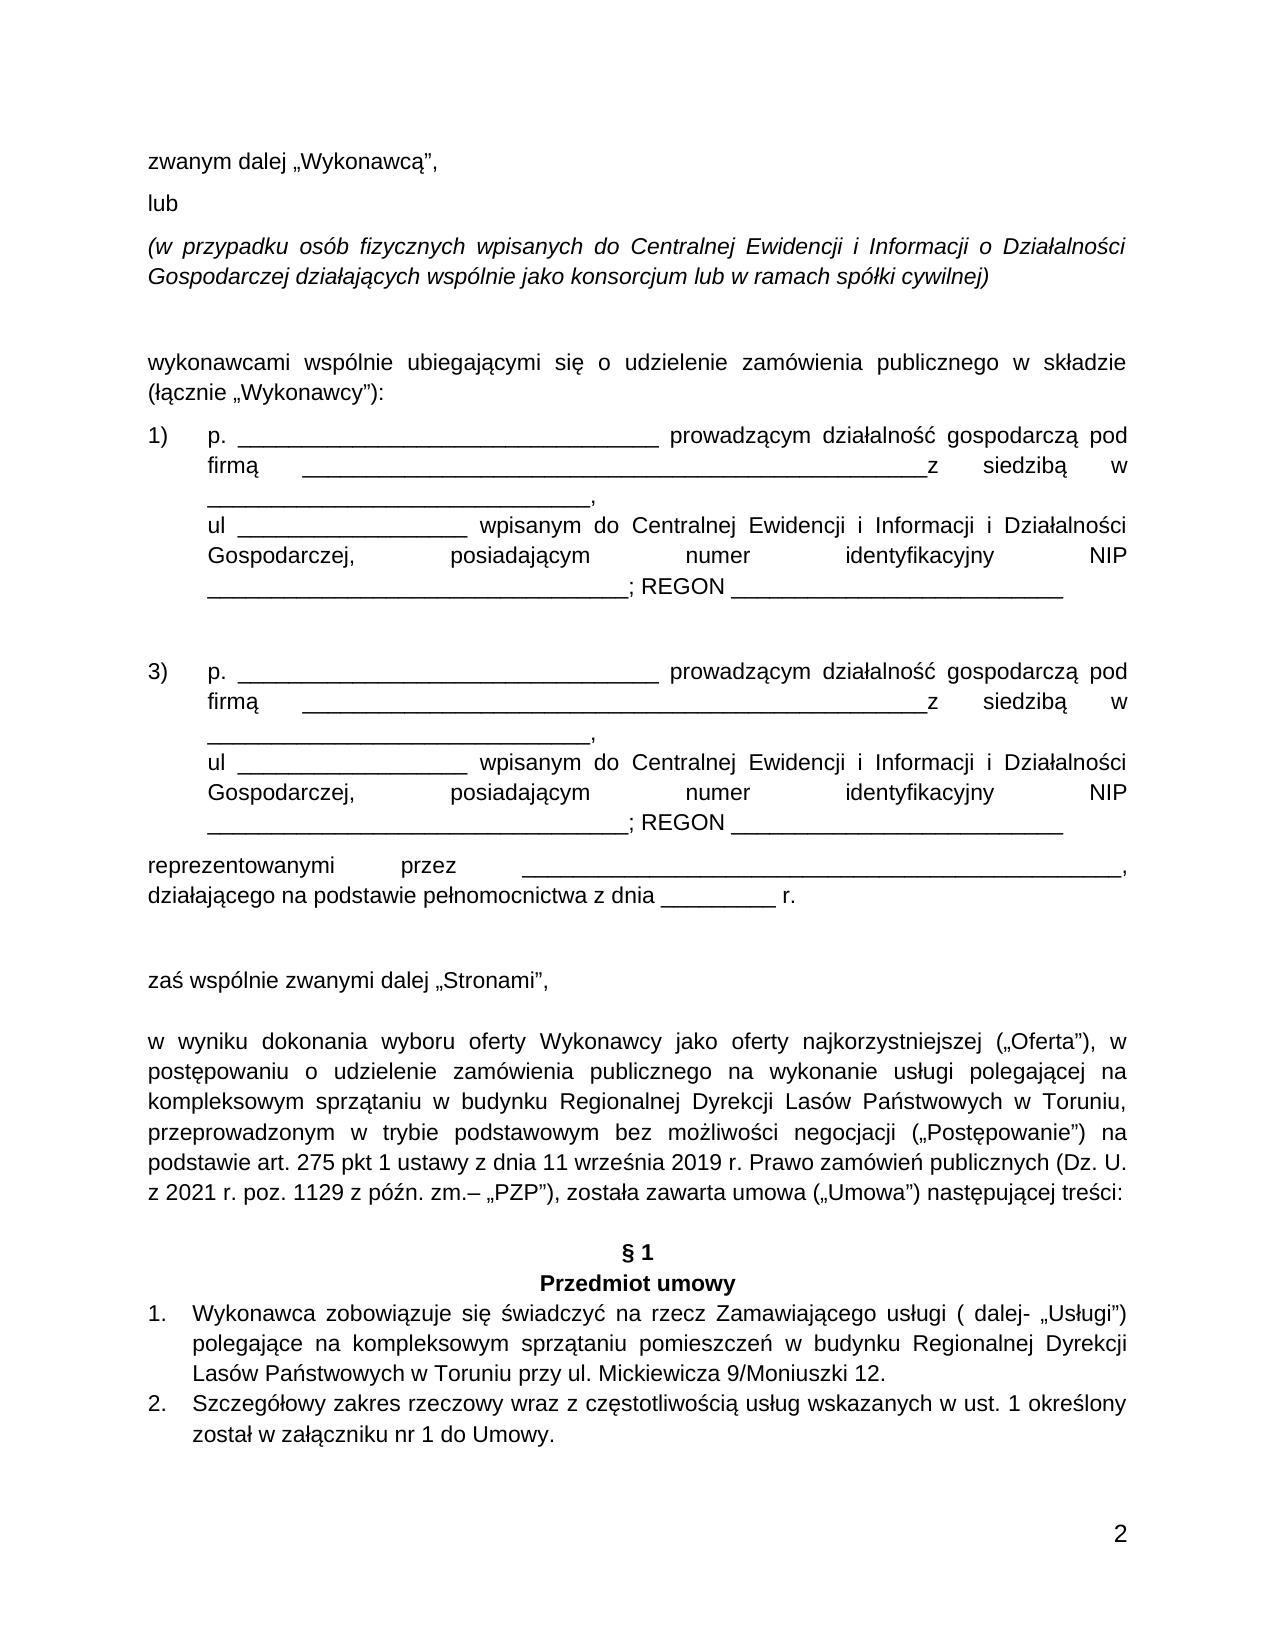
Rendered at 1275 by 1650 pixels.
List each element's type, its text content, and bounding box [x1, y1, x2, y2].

list Szczegółowy zakres rzeczowy wraz z częstotliwością usług wskazanych w ust. 1 określony został w załączniku nr 1 do Umowy. [148, 1390, 1127, 1447]
text 3) p. _________________________________ prowadzącym działalność gospodarczą pod firmą _________________________________________________z siedzibą w ______________________________, ul __________________ wpisanym do Centralnej Ewidencji i Informacji i Działalności Gospodarczej, posiadającym numer identyfikacyjny NIP _________________________________; REGON __________________________ [148, 658, 1127, 835]
text Przedmiot umowy [148, 1269, 1127, 1296]
text 1) p. _________________________________ prowadzącym działalność gospodarczą pod firmą _________________________________________________z siedzibą w ______________________________, ul __________________ wpisanym do Centralnej Ewidencji i Informacji i Działalności Gospodarczej, posiadającym numer identyfikacyjny NIP _________________________________; REGON __________________________ [148, 422, 1127, 599]
text § 1 [148, 1239, 1127, 1266]
text zaś wspólnie zwanymi dalej „Stronami”, [148, 967, 1127, 994]
text zwanym dalej „Wykonawcą”, [148, 148, 1127, 174]
text w wyniku dokonania wyboru oferty Wykonawcy jako oferty najkorzystniejszej („Oferta”), w postępowaniu o udzielenie zamówienia publicznego na wykonanie usługi polegającej na kompleksowym sprzątaniu w budynku Regionalnej Dyrekcji Lasów Państwowych w Toruniu, przeprowadzonym w trybie podstawowym bez możliwości negocjacji („Postępowanie”) na podstawie art. 275 pkt 1 ustawy z dnia 11 września 2019 r. Prawo zamówień publicznych (Dz. U. z 2021 r. poz. 1129 z późn. zm.– „PZP”), została zawarta umowa („Umowa”) następującej treści: [148, 1028, 1127, 1205]
text reprezentowanymi przez _______________________________________________, działającego na podstawie pełnomocnictwa z dnia _________ r. [148, 852, 1127, 908]
text (w przypadku osób fizycznych wpisanych do Centralnej Ewidencji i Informacji o Działalności Gospodarczej działających wspólnie jako konsorcjum lub w ramach spółki cywilnej) [148, 233, 1127, 289]
text wykonawcami wspólnie ubiegającymi się o udzielenie zamówienia publicznego w składzie (łącznie „Wykonawcy”): [148, 349, 1127, 405]
list Wykonawca zobowiązuje się świadczyć na rzecz Zamawiającego usługi ( dalej- „Usługi”) polegające na kompleksowym sprzątaniu pomieszczeń w budynku Regionalnej Dyrekcji Lasów Państwowych w Toruniu przy ul. Mickiewicza 9/Moniuszki 12. [148, 1300, 1127, 1386]
text lub [148, 190, 1127, 217]
